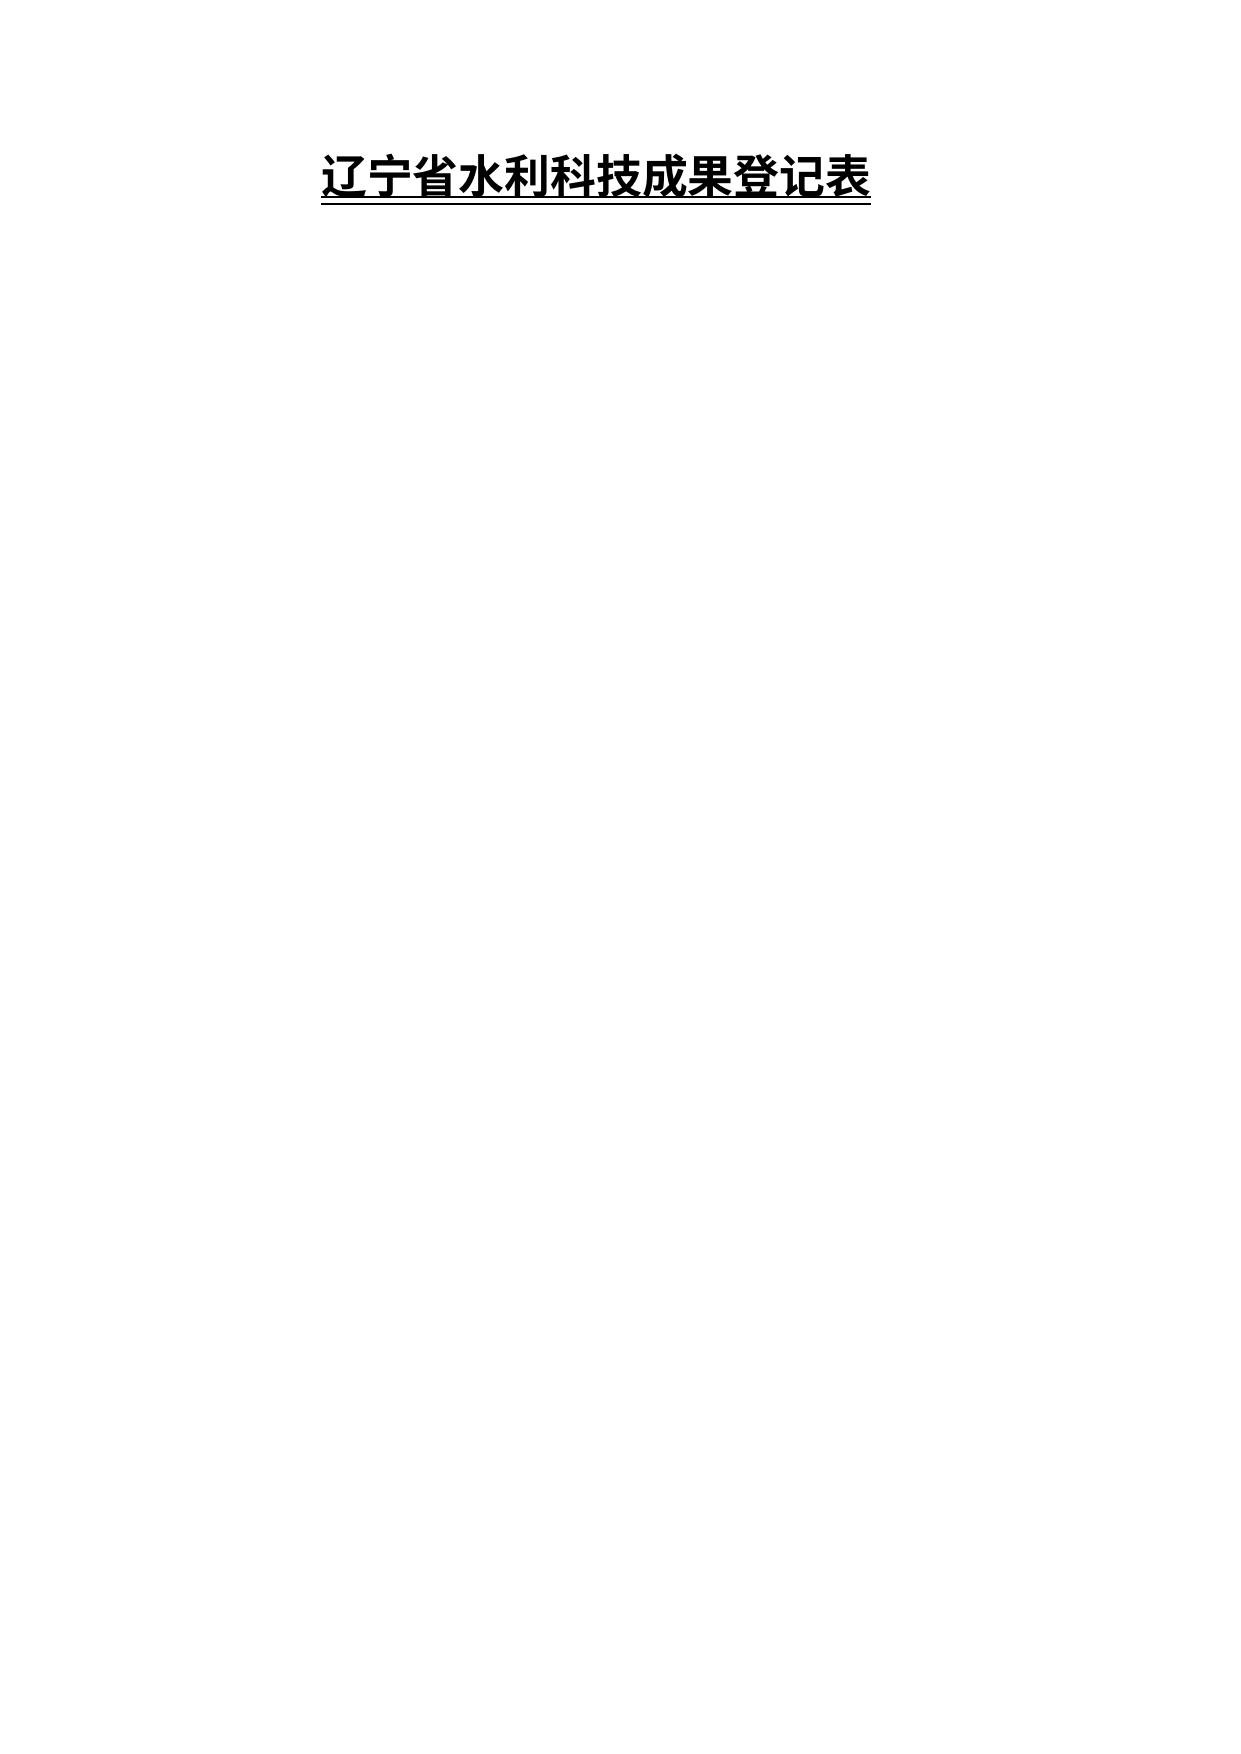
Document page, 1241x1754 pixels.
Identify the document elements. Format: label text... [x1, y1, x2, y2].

text 辽宁省水利科技成果登记表 [148, 125, 1044, 222]
